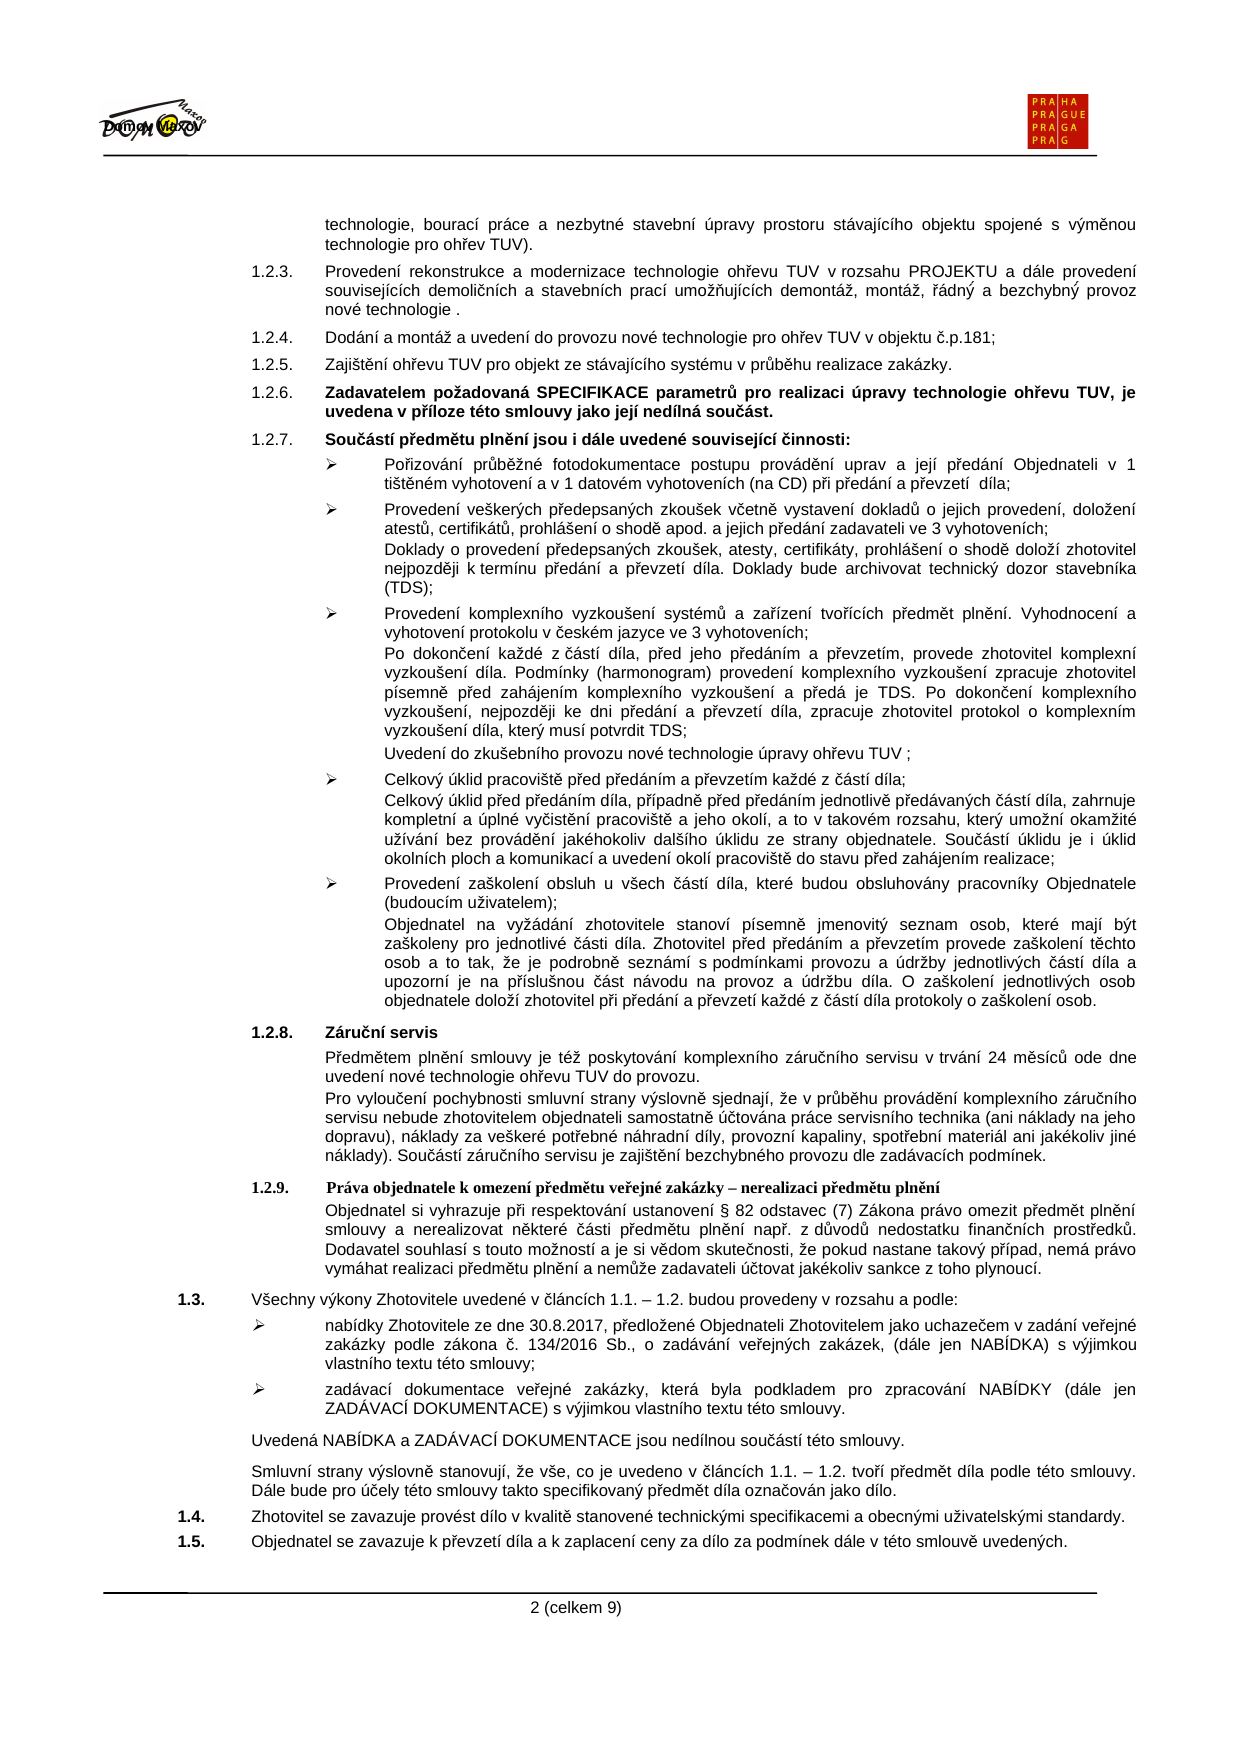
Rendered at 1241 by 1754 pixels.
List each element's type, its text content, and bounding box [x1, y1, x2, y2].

list Práva objednatele k omezení předmětu veřejné zakázky – nerealizaci předmětu plnění [251, 1178, 1137, 1197]
list Dodání a montáž a uvedení do provozu nové technologie pro ohřev TUV v objektu č.p.181; [251, 328, 1137, 347]
picture [1027, 94, 1089, 149]
list Záruční servis [251, 1023, 1137, 1042]
text Po dokončení každé z částí díla, před jeho předáním a převzetím, provede zhotovitel komplexní vyzkoušení díla. Podmínky (harmonogram) provedení komplexního vyzkoušení zpracuje zhotovitel písemně před zahájením komplexního vyzkoušení a předá je TDS. Po dokončení komplexního vyzkoušení, nejpozději ke dni předání a převzetí díla, zpracuje zhotovitel protokol o komplexním vyzkoušení díla, který musí potvrdit TDS; [384, 644, 1137, 740]
list zadávací dokumentace veřejné zakázky, která byla podkladem pro zpracování NABÍDKY (dále jen zadávací dokumentace) s výjimkou vlastního textu této smlouvy. [251, 1379, 1137, 1418]
text Celkový úklid před předáním díla, případně před předáním jednotlivě předávaných částí díla, zahrnuje kompletní a úplné vyčistění pracoviště a jeho okolí, a to v takovém rozsahu, který umožní okamžité užívání bez provádění jakéhokoliv dalšího úklidu ze strany objednatele. Součástí úklidu je i úklid okolních ploch a komunikací a uvedení okolí pracoviště do stavu před zahájením realizace; [384, 791, 1137, 868]
list Zadavatelem požadovaná SPECIFIKACE parametrů pro realizaci úpravy technologie ohřevu TUV, je uvedena v příloze této smlouvy jako její nedílná součást. [251, 383, 1137, 421]
text 1.3. Všechny výkony Zhotovitele uvedené v článcích 1.1. – 1.2. budou provedeny v rozsahu a podle: [177, 1290, 1137, 1309]
text Uvedení do zkušebního provozu nové technologie úpravy ohřevu TUV ; [384, 744, 1137, 763]
list nabídky Zhotovitele ze dne 30.8.2017, předložené Objednateli Zhotovitelem jako uchazečem v zadání veřejné zakázky podle zákona č. 134/2016 Sb., o zadávání veřejných zakázek, (dále jen NABÍDKA) s výjimkou vlastního textu této smlouvy; [251, 1316, 1137, 1373]
text 1.5. Objednatel se zavazuje k převzetí díla a k zaplacení ceny za dílo za podmínek dále v této smlouvě uvedených. [177, 1532, 1137, 1551]
text Smluvní strany výslovně stanovují, že vše, co je uvedeno v článcích 1.1. – 1.2. tvoří předmět díla podle této smlouvy. Dále bude pro účely této smlouvy takto specifikovaný předmět díla označován jako dílo. [251, 1462, 1137, 1500]
list Pořizování průběžné fotodokumentace postupu provádění uprav a její předání Objednateli v 1 tištěném vyhotovení a v 1 datovém vyhotoveních (na CD) při předání a převzetí díla; [325, 455, 1137, 493]
list Zajištění ohřevu TUV pro objekt ze stávajícího systému v průběhu realizace zakázky. [251, 355, 1137, 374]
picture [98, 99, 207, 141]
list Provedení zaškolení obsluh u všech částí díla, které budou obsluhovány pracovníky Objednatele (budoucím uživatelem); [325, 874, 1137, 912]
list Celkový úklid pracoviště před předáním a převzetím každé z částí díla; [325, 769, 1137, 789]
text Objednatel na vyžádání zhotovitele stanoví písemně jmenovitý seznam osob, které mají být zaškoleny pro jednotlivé části díla. Zhotovitel před předáním a převzetím provede zaškolení těchto osob a to tak, že je podrobně seznámí s podmínkami provozu a údržby jednotlivých částí díla a upozorní je na příslušnou část návodu na provoz a údržbu díla. O zaškolení jednotlivých osob objednatele doloží zhotovitel při předání a převzetí každé z částí díla protokoly o zaškolení osob. [384, 914, 1137, 1010]
text Doklady o provedení předepsaných zkoušek, atesty, certifikáty, prohlášení o shodě doloží zhotovitel nejpozději k termínu předání a převzetí díla. Doklady bude archivovat technický dozor stavebníka (TDS); [384, 540, 1137, 597]
text Pro vyloučení pochybnosti smluvní strany výslovně sjednají, že v průběhu provádění komplexního záručního servisu nebude zhotovitelem objednateli samostatně účtována práce servisního technika (ani náklady na jeho dopravu), náklady za veškeré potřebné náhradní díly, provozní kapaliny, spotřební materiál ani jakékoliv jiné náklady). Součástí záručního servisu je zajištění bezchybného provozu dle zadávacích podmínek. [325, 1088, 1137, 1165]
list Součástí předmětu plnění jsou i dále uvedené související činnosti: [251, 429, 1137, 448]
text Objednatel si vyhrazuje při respektování ustanovení § 82 odstavec (7) Zákona právo omezit předmět plnění smlouvy a nerealizovat některé části předmětu plnění např. z důvodů nedostatku finančních prostředků. Dodavatel souhlasí s touto možností a je si vědom skutečnosti, že pokud nastane takový případ, nemá právo vymáhat realizaci předmětu plnění a nemůže zadavateli účtovat jakékoliv sankce z toho plynoucí. [325, 1201, 1137, 1278]
list Provedení rekonstrukce a modernizace technologie ohřevu TUV v rozsahu PROJEKTU a dále provedení souvisejících demoličních a stavebních prací umožňujících demontáž, montáž, řádný́ a bezchybný́ provoz nové technologie . [251, 262, 1137, 319]
text Uvedená nabídka a zadávací dokumentace jsou nedílnou součástí této smlouvy. [251, 1430, 1137, 1449]
text Předmětem plnění smlouvy je též poskytování komplexního záručního servisu v trvání 24 měsíců ode dne uvedení nové technologie ohřevu TUV do provozu. [325, 1048, 1137, 1086]
text technologie, bourací práce a nezbytné stavební úpravy prostoru stávajícího objektu spojené s výměnou technologie pro ohřev TUV). [325, 215, 1137, 253]
list Provedení veškerých předepsaných zkoušek včetně vystavení dokladů o jejich provedení, doložení atestů, certifikátů, prohlášení o shodě apod. a jejich předání zadavateli ve 3 vyhotoveních; [325, 499, 1137, 538]
text 1.4. Zhotovitel se zavazuje provést dílo v kvalitě stanovené technickými specifikacemi a obecnými uživatelskými standardy. [177, 1507, 1137, 1526]
list Provedení komplexního vyzkoušení systémů a zařízení tvořících předmět plnění. Vyhodnocení a vyhotovení protokolu v českém jazyce ve 3 vyhotoveních; [325, 604, 1137, 642]
